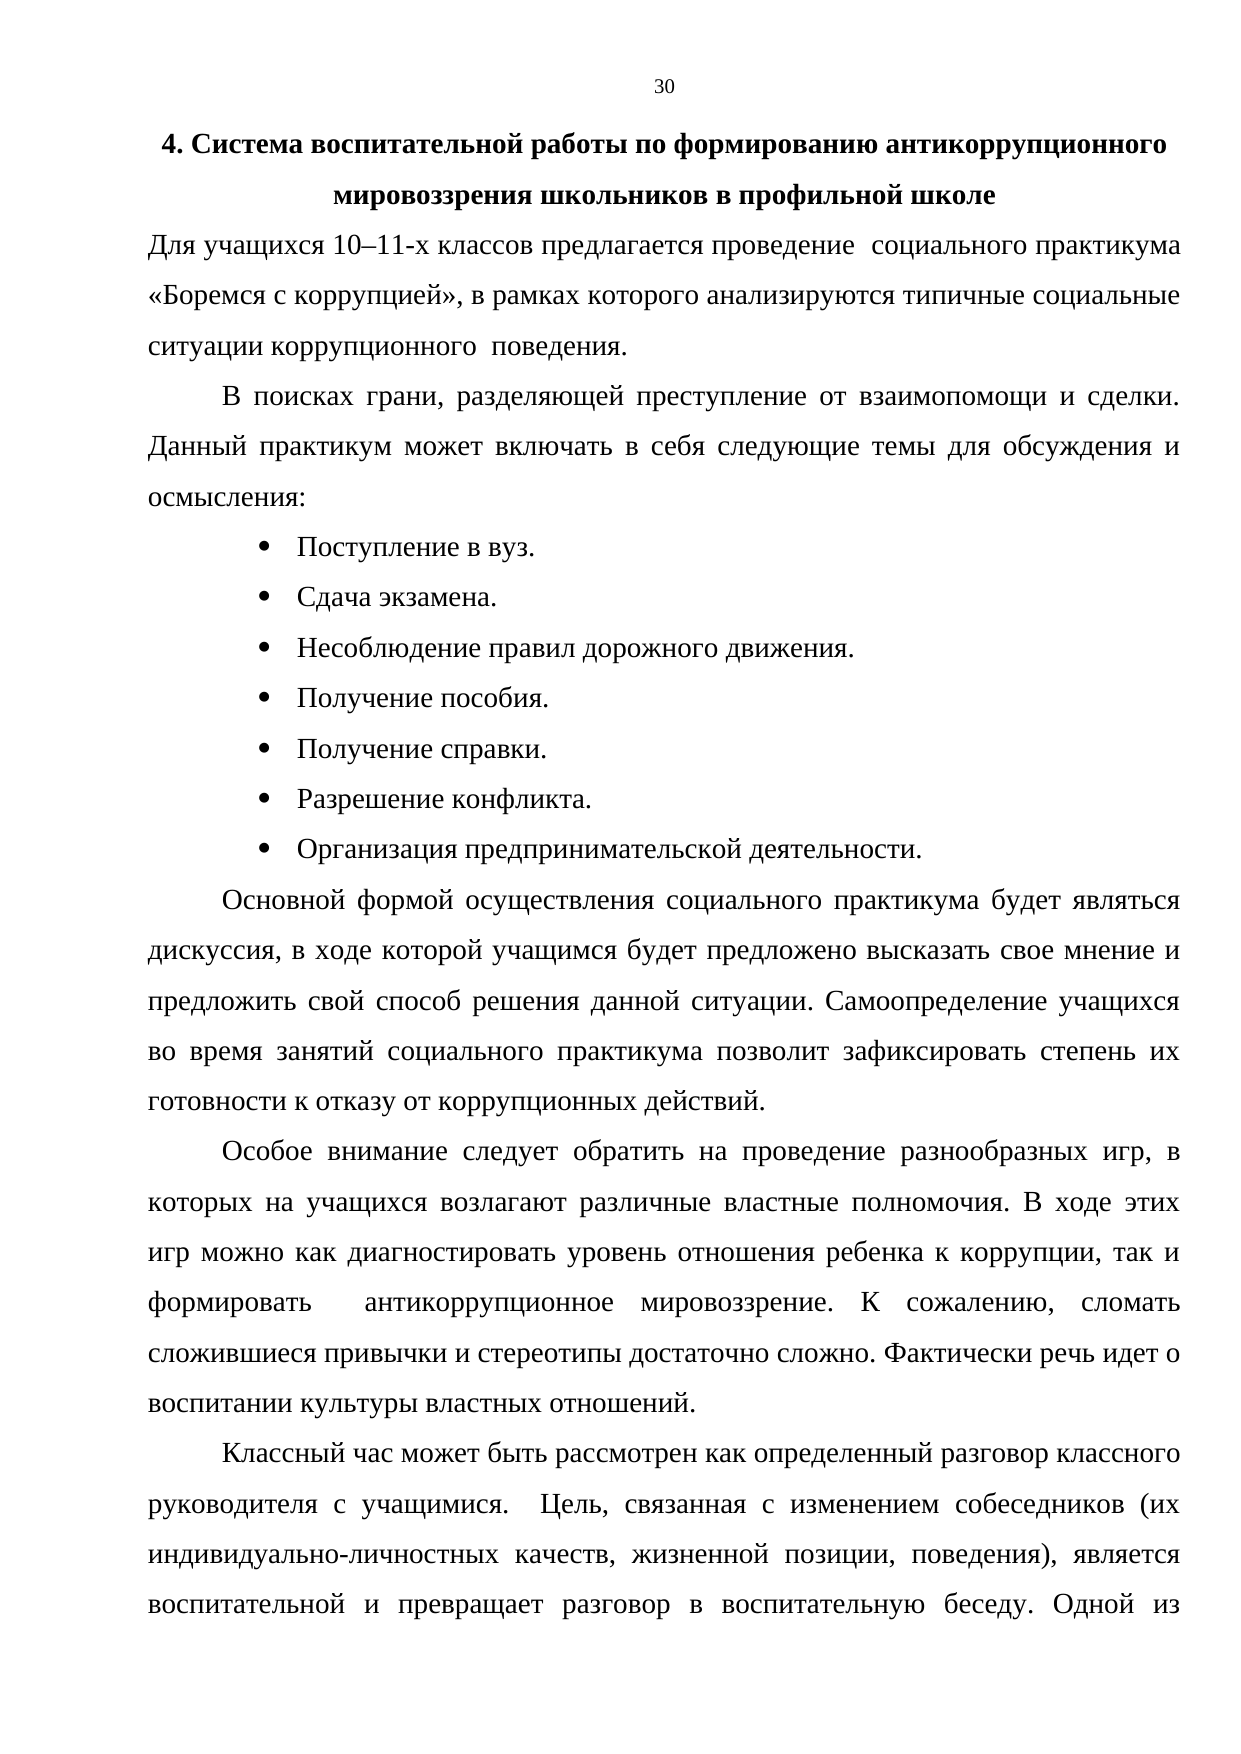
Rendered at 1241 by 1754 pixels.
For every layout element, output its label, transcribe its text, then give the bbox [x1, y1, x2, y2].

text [148, 1435, 1181, 1620]
list Поступление в вуз. [259, 529, 1181, 563]
text Для учащихся 10–11-х классов предлагается проведение социального практикума «Боремся с коррупцией», в рамках которого анализируются типичные социальные ситуации коррупционного поведения. [148, 227, 1181, 361]
text Основной формой осуществления социального практикума будет являться дискуссия, в ходе которой учащимся будет предложено высказать свое мнение и предложить свой способ решения данной ситуации. Самоопределение учащихся во время занятий социального практикума позволит зафиксировать степень их готовности к отказу от коррупционных действий. [148, 882, 1181, 1117]
list Организация предпринимательской деятельности. [259, 832, 1181, 865]
list Получение пособия. [259, 680, 1181, 714]
list Разрешение конфликта. [259, 781, 1181, 815]
list Получение справки. [259, 731, 1181, 764]
list Сдача экзамена. [259, 579, 1181, 613]
text Особое внимание следует обратить на проведение разнообразных игр, в которых на учащихся возлагают различные властные полномочия. В ходе этих игр можно как диагностировать уровень отношения ребенка к коррупции, так и формировать антикоррупционное мировоззрение. К сожалению, сломать сложившиеся привычки и стереотипы достаточно сложно. Фактически речь идет о воспитании культуры властных отношений. [148, 1133, 1181, 1419]
list Несоблюдение правил дорожного движения. [259, 630, 1181, 663]
text 4. Система воспитательной работы по формированию антикоррупционного мировоззрения школьников в профильной школе [148, 127, 1181, 210]
text В поисках грани, разделяющей преступление от взаимопомощи и сделки. Данный практикум может включать в себя следующие темы для обсуждения и осмысления: [148, 378, 1181, 512]
